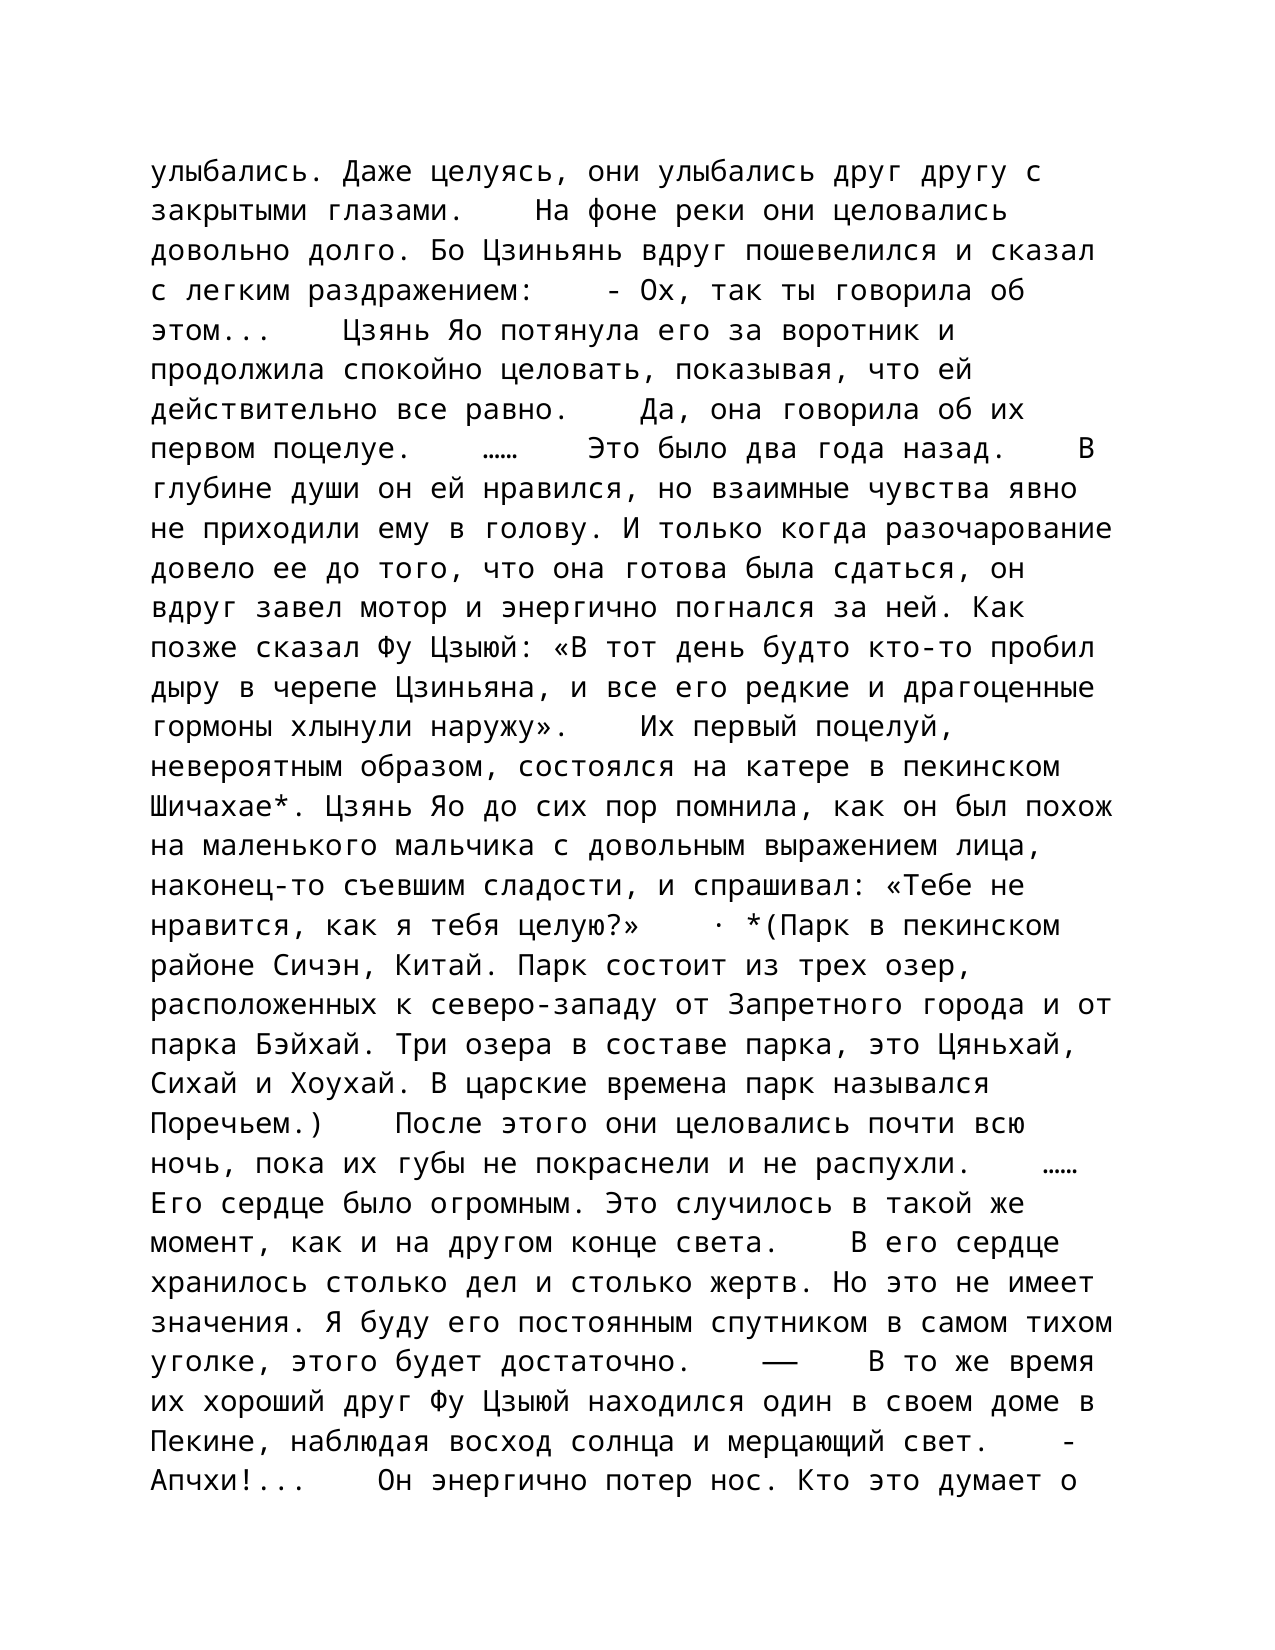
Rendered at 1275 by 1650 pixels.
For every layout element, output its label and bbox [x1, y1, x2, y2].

text [150, 150, 1125, 1499]
